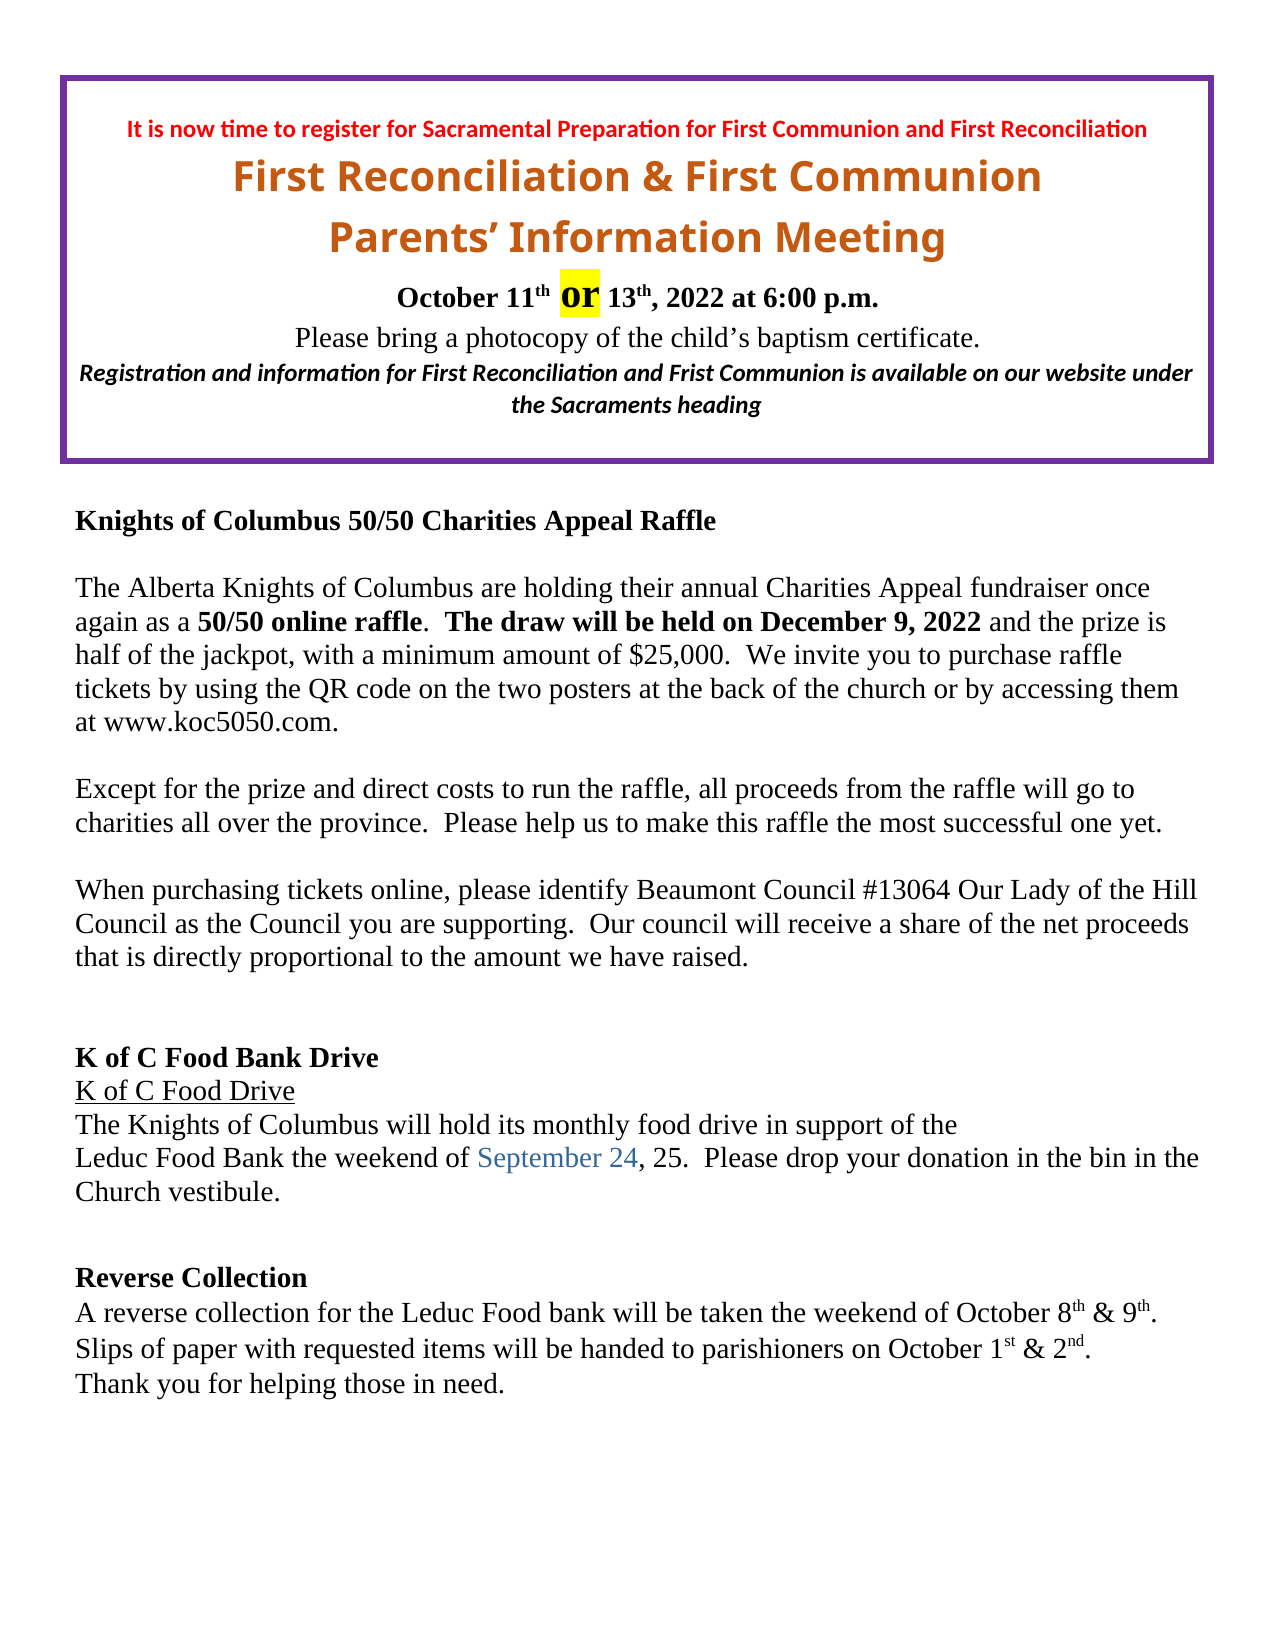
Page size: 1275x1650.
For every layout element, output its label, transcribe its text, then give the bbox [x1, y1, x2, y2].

text Reverse Collection [75, 1260, 1200, 1294]
text A reverse collection for the Leduc Food bank will be taken the weekend of October 8th & 9th. [75, 1296, 1200, 1329]
text When purchasing tickets online, please identify Beaumont Council #13064 Our Lady of the Hill Council as the Council you are supporting. Our council will receive a share of the net proceeds that is directly proportional to the amount we have raised. [75, 872, 1200, 973]
text Please bring a photocopy of the child’s baptism certificate. [67, 312, 1208, 348]
text The Alberta Knights of Columbus are holding their annual Charities Appeal fundraiser once again as a 50/50 online raffle. The draw will be held on December 9, 2022 and the prize is half of the jackpot, with a minimum amount of $25,000. We invite you to purchase raffle tickets by using the QR code on the two posters at the back of the church or by accessing them at www.koc5050.com. [75, 570, 1200, 738]
text October 11th or 13th, 2022 at 6:00 p.m. [67, 261, 1208, 312]
text Registration and information for First Reconciliation and Frist Communion is available on our website under the Sacraments heading [67, 348, 1208, 420]
text K of C Food Drive [75, 1073, 1200, 1107]
text Slips of paper with requested items will be handed to parishioners on October 1st & 2nd. [75, 1331, 1200, 1364]
text Thank you for helping those in need. [75, 1366, 1200, 1399]
text Except for the prize and direct costs to run the raffle, all proceeds from the raffle will go to charities all over the province. Please help us to make this raffle the most successful one yet. [75, 772, 1200, 839]
text It is now time to register for Sacramental Preparation for First Communion and First Reconciliation [67, 105, 1208, 138]
text First Reconciliation & First Communion [67, 138, 1208, 199]
text K of C Food Bank Drive [75, 1040, 1200, 1073]
text Parents’ Information Meeting [67, 199, 1208, 261]
text Knights of Columbus 50/50 Charities Appeal Raffle [75, 503, 1200, 537]
text The Knights of Columbus will hold its monthly food drive in support of the Leduc Food Bank the weekend of September 24, 25. Please drop your donation in the bin in the Church vestibule. [288, 1107, 1200, 1208]
